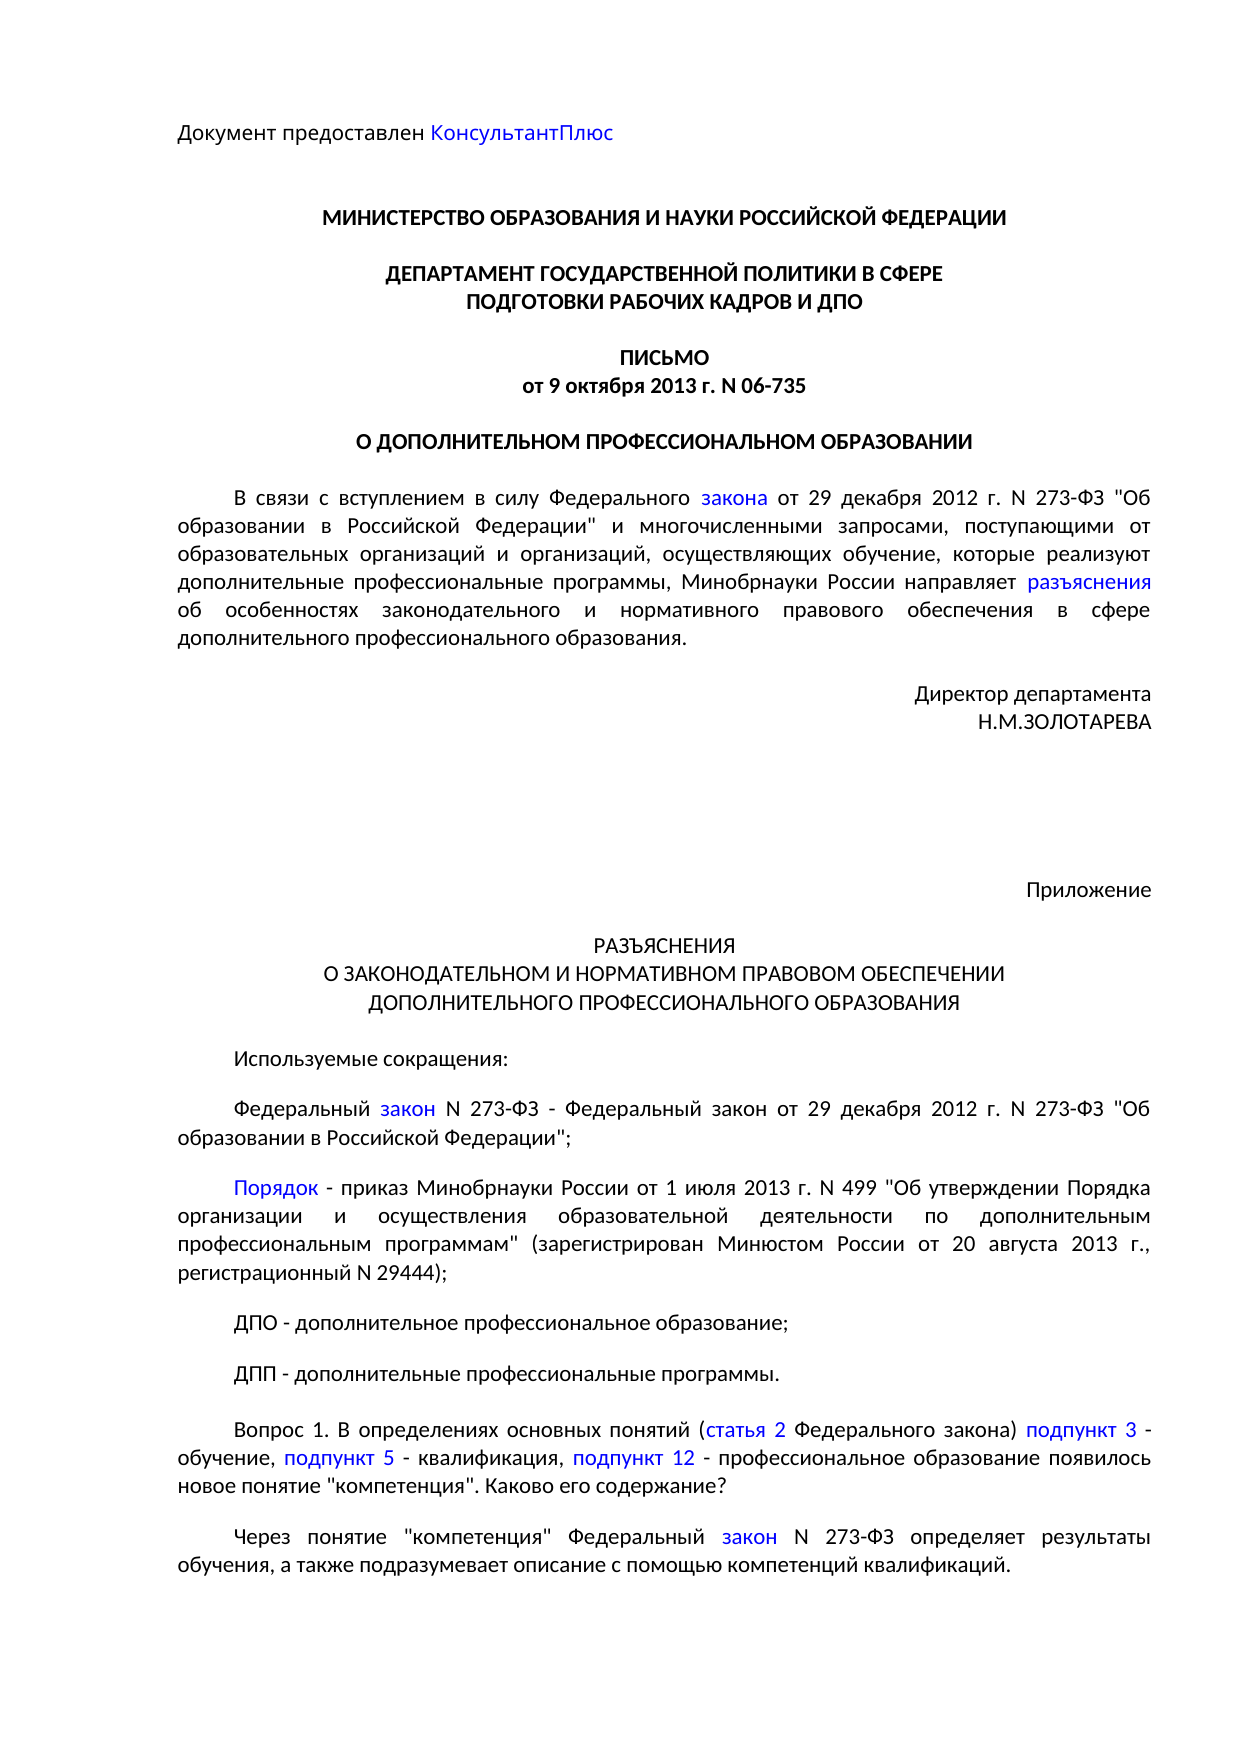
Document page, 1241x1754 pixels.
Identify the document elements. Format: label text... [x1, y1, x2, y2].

text Федеральный закон N 273-ФЗ - Федеральный закон от 29 декабря 2012 г. N 273-ФЗ "Об образовании в Российской Федерации"; [177, 1094, 1152, 1151]
title ДЕПАРТАМЕНТ ГОСУДАРСТВЕННОЙ ПОЛИТИКИ В СФЕРЕ [177, 259, 1152, 287]
title ПИСЬМО [177, 343, 1152, 371]
text ДОПОЛНИТЕЛЬНОГО ПРОФЕССИОНАЛЬНОГО ОБРАЗОВАНИЯ [177, 988, 1152, 1016]
title О ДОПОЛНИТЕЛЬНОМ ПРОФЕССИОНАЛЬНОМ ОБРАЗОВАНИИ [177, 427, 1152, 455]
text Порядок - приказ Минобрнауки России от 1 июля 2013 г. N 499 "Об утверждении Порядка организации и осуществления образовательной деятельности по дополнительным профессиональным программам" (зарегистрирован Минюстом России от 20 августа 2013 г., регистрационный N 29444); [177, 1173, 1152, 1286]
title ПОДГОТОВКИ РАБОЧИХ КАДРОВ И ДПО [177, 287, 1152, 315]
text ДПО - дополнительное профессиональное образование; [177, 1308, 1152, 1337]
text О ЗАКОНОДАТЕЛЬНОМ И НОРМАТИВНОМ ПРАВОВОМ ОБЕСПЕЧЕНИИ [177, 959, 1152, 988]
text Приложение [177, 876, 1152, 903]
title от 9 октября 2013 г. N 06-735 [177, 371, 1152, 399]
text Используемые сокращения: [177, 1044, 1152, 1072]
title Документ предоставлен КонсультантПлюс [177, 118, 1152, 175]
text В связи с вступлением в силу Федерального закона от 29 декабря 2012 г. N 273-ФЗ "Об образовании в Российской Федерации" и многочисленными запросами, поступающими от образовательных организаций и организаций, осуществляющих обучение, которые реализуют дополнительные профессиональные программы, Минобрнауки России направляет разъяснения об особенностях законодательного и нормативного правового обеспечения в сфере дополнительного профессионального образования. [177, 483, 1152, 651]
text ДПП - дополнительные профессиональные программы. [177, 1359, 1152, 1387]
text РАЗЪЯСНЕНИЯ [177, 932, 1152, 959]
text Через понятие "компетенция" Федеральный закон N 273-ФЗ определяет результаты обучения, а также подразумевает описание с помощью компетенций квалификаций. [177, 1522, 1152, 1578]
text Директор департамента [177, 679, 1152, 707]
title МИНИСТЕРСТВО ОБРАЗОВАНИЯ И НАУКИ РОССИЙСКОЙ ФЕДЕРАЦИИ [177, 203, 1152, 231]
text Вопрос 1. В определениях основных понятий (статья 2 Федерального закона) подпункт 3 - обучение, подпункт 5 - квалификация, подпункт 12 - профессиональное образование появилось новое понятие "компетенция". Каково его содержание? [177, 1416, 1152, 1499]
text Н.М.ЗОЛОТАРЕВА [177, 707, 1152, 735]
